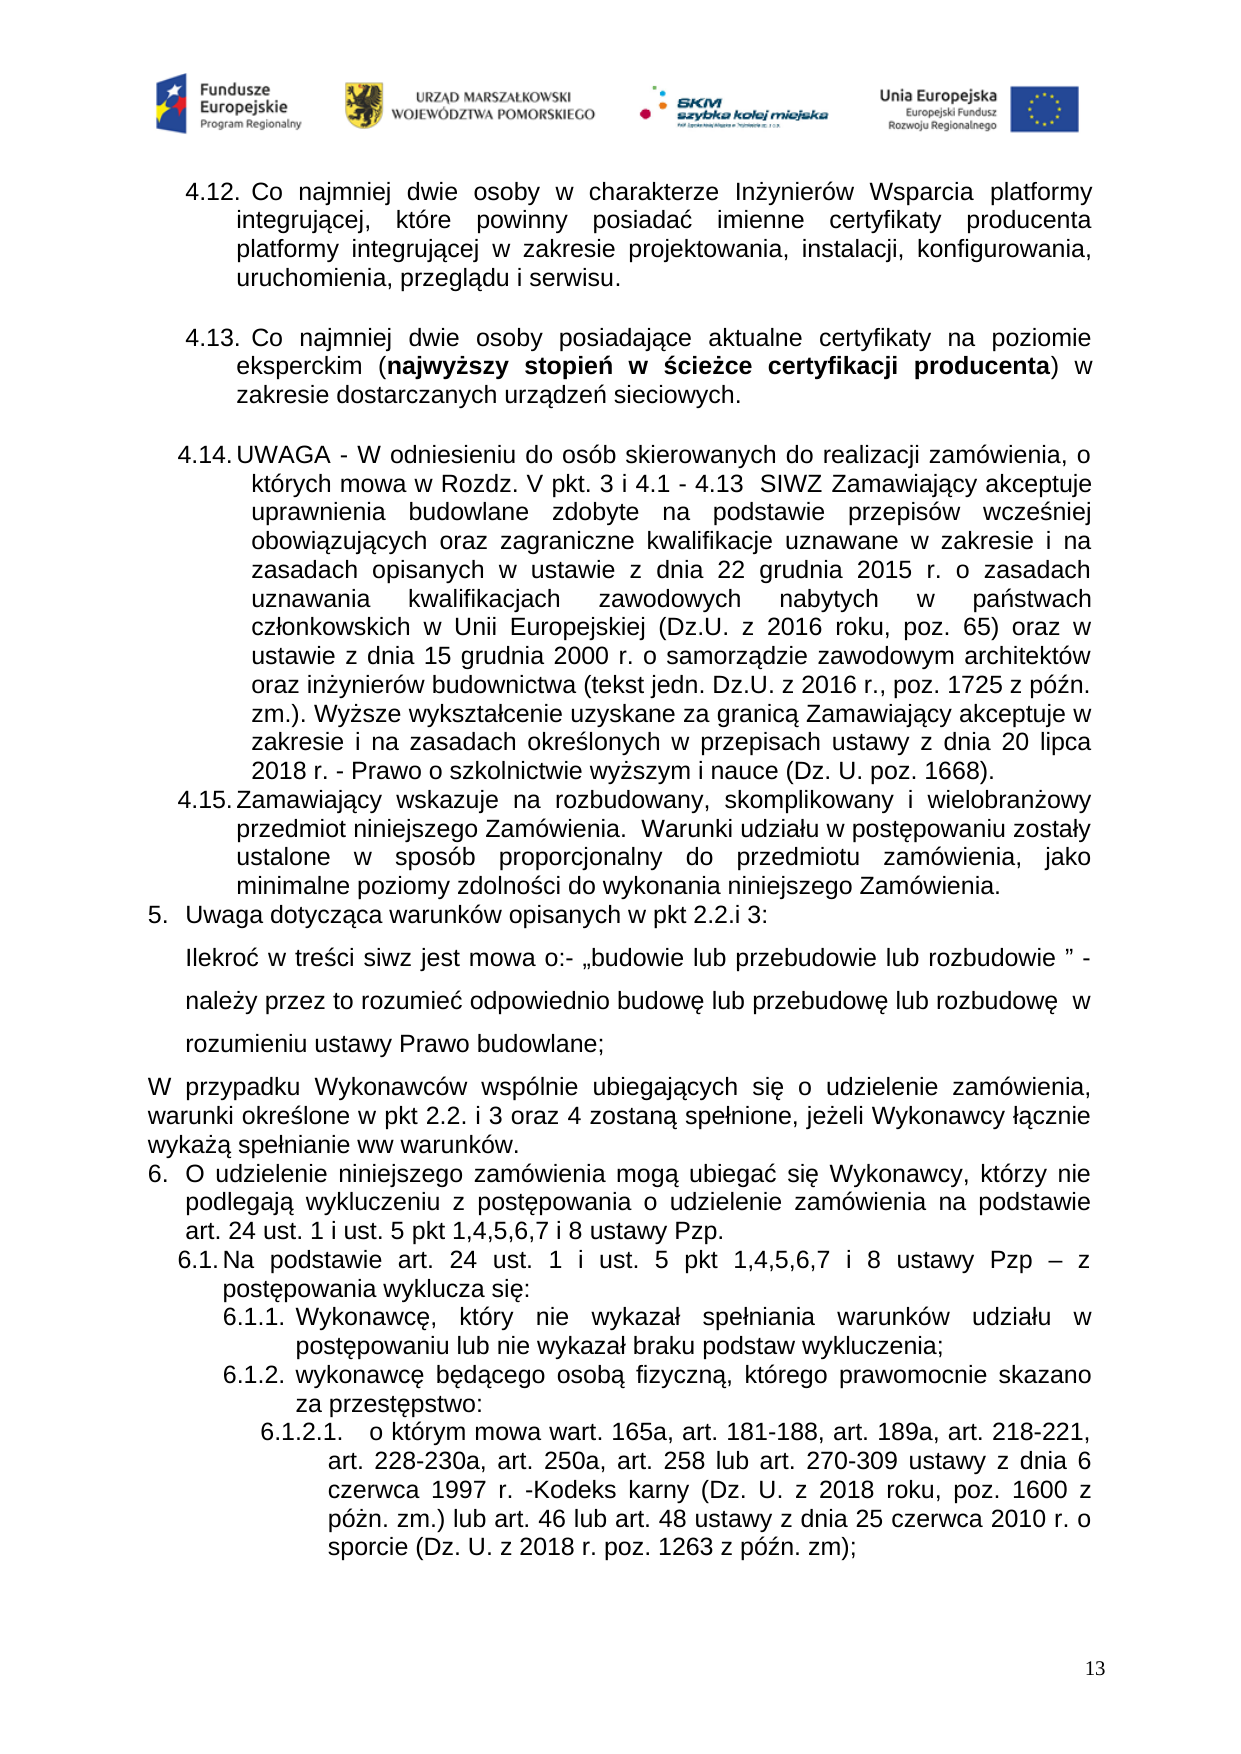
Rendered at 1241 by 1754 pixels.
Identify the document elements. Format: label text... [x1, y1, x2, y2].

list UWAGA - W odniesieniu do osób skierowanych do realizacji zamówienia, o których mowa w Rozdz. V pkt. 3 i 4.1 - 4.13 SIWZ Zamawiający akceptuje uprawnienia budowlane zdobyte na podstawie przepisów wcześniej obowiązujących oraz zagraniczne kwalifikacje uznawane w zakresie i na zasadach opisanych w ustawie z dnia 22 grudnia 2015 r. o zasadach uznawania kwalifikacjach zawodowych nabytych w państwach członkowskich w Unii Europejskiej (Dz.U. z 2016 roku, poz. 65) oraz w ustawie z dnia 15 grudnia 2000 r. o samorządzie zawodowym architektów oraz inżynierów budownictwa (tekst jedn. Dz.U. z 2016 r., poz. 1725 z późn. zm.). Wyższe wykształcenie uzyskane za granicą Zamawiający akceptuje w zakresie i na zasadach określonych w przepisach ustawy z dnia 20 lipca 2018 r. - Prawo o szkolnictwie wyższym i nauce (Dz. U. poz. 1668). [177, 440, 1093, 785]
list o którym mowa wart. 165a, art. 181-188, art. 189a, art. 218-221, art. 228-230a, art. 250a, art. 258 lub art. 270-309 ustawy z dnia 6 czerwca 1997 r. -Kodeks karny (Dz. U. z 2018 roku, poz. 1600 z póżn. zm.) lub art. 46 lub art. 48 ustawy z dnia 25 czerwca 2010 r. o sporcie (Dz. U. z 2018 r. poz. 1263 z późn. zm); [260, 1417, 1093, 1561]
list W przypadku Wykonawców wspólnie ubiegających się o udzielenie zamówienia, warunki określone w pkt 2.2. i 3 oraz 4 zostaną spełnione, jeżeli Wykonawcy łącznie wykażą spełnianie ww warunków. [148, 1072, 1093, 1158]
list Na podstawie art. 24 ust. 1 i ust. 5 pkt 1,4,5,6,7 i 8 ustawy Pzp – z postępowania wyklucza się: [177, 1245, 1093, 1302]
list Zamawiający wskazuje na rozbudowany, skomplikowany i wielobranżowy przedmiot niniejszego Zamówienia. Warunki udziału w postępowaniu zostały ustalone w sposób proporcjonalny do przedmiotu zamówienia, jako minimalne poziomy zdolności do wykonania niniejszego Zamówienia. [177, 785, 1093, 900]
list O udzielenie niniejszego zamówienia mogą ubiegać się Wykonawcy, którzy nie podlegają wykluczeniu z postępowania o udzielenie zamówienia na podstawie art. 24 ust. 1 i ust. 5 pkt 1,4,5,6,7 i 8 ustawy Pzp. [148, 1158, 1093, 1245]
picture [147, 73, 1093, 148]
list Co najmniej dwie osoby posiadające aktualne certyfikaty na poziomie eksperckim (najwyższy stopień w ścieżce certyfikacji producenta) w zakresie dostarczanych urządzeń sieciowych. [185, 322, 1093, 409]
list wykonawcę będącego osobą fizyczną, którego prawomocnie skazano za przestępstwo: [223, 1360, 1093, 1417]
list Wykonawcę, który nie wykazał spełniania warunków udziału w postępowaniu lub nie wykazał braku podstaw wykluczenia; [223, 1302, 1093, 1360]
list Uwaga dotycząca warunków opisanych w pkt 2.2.i 3: [148, 900, 1093, 928]
list Ilekroć w treści siwz jest mowa o:- „budowie lub przebudowie lub rozbudowie ” - należy przez to rozumieć odpowiednio budowę lub przebudowę lub rozbudowę w rozumieniu ustawy Prawo budowlane; [185, 943, 1093, 1058]
list Co najmniej dwie osoby w charakterze Inżynierów Wsparcia platformy integrującej, które powinny posiadać imienne certyfikaty producenta platformy integrującej w zakresie projektowania, instalacji, konfigurowania, uruchomienia, przeglądu i serwisu. [185, 176, 1093, 291]
